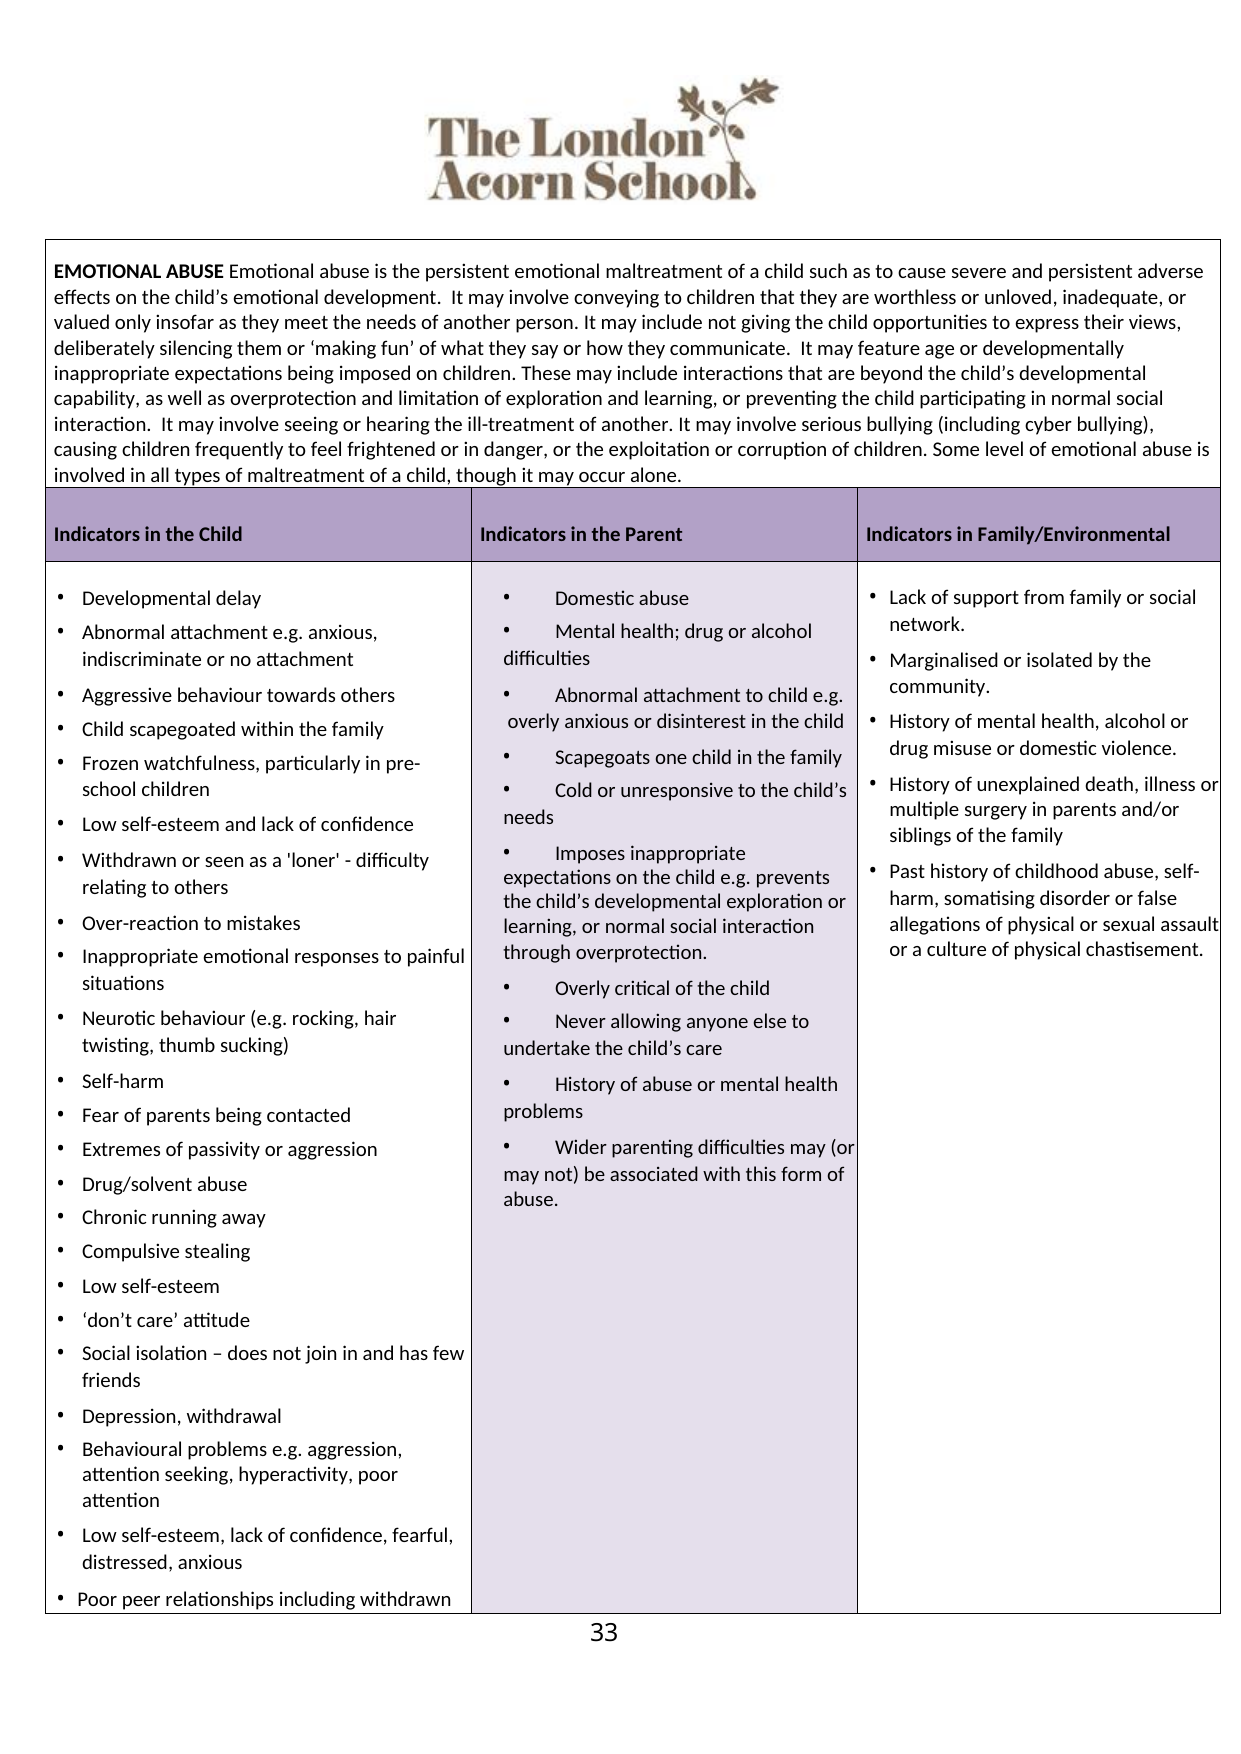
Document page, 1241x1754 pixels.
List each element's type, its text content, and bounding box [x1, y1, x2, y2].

picture [424, 75, 784, 205]
table_cell Indicators in Family/Environmental [858, 488, 1220, 561]
table_cell Indicators in the Parent [472, 488, 857, 561]
table_header EMOTIONAL ABUSE Emotional abuse is the persistent emotional maltreatment of a child such as to cause severe and persistent adverse effects on the child’s emotional development. It may involve conveying to children that they are worthless or unloved, inadequate, or valued only insofar as they meet the needs of another person. It may include not giving the child opportunities to express their views, deliberately silencing them or ‘making fun’ of what they say or how they communicate. It may feature age or developmentally inappropriate expectations being imposed on children. These may include interactions that are beyond the child’s developmental capability, as well as overprotection and limitation of exploration and learning, or preventing the child participating in normal social interaction. It may involve seeing or hearing the ill-treatment of another. It may involve serious bullying (including cyber bullying), causing children frequently to feel frightened or in danger, or the exploitation or corruption of children. Some level of emotional abuse is involved in all types of maltreatment of a child, though it may occur alone. [46, 240, 1220, 487]
table_cell Indicators in the Child [46, 488, 471, 561]
